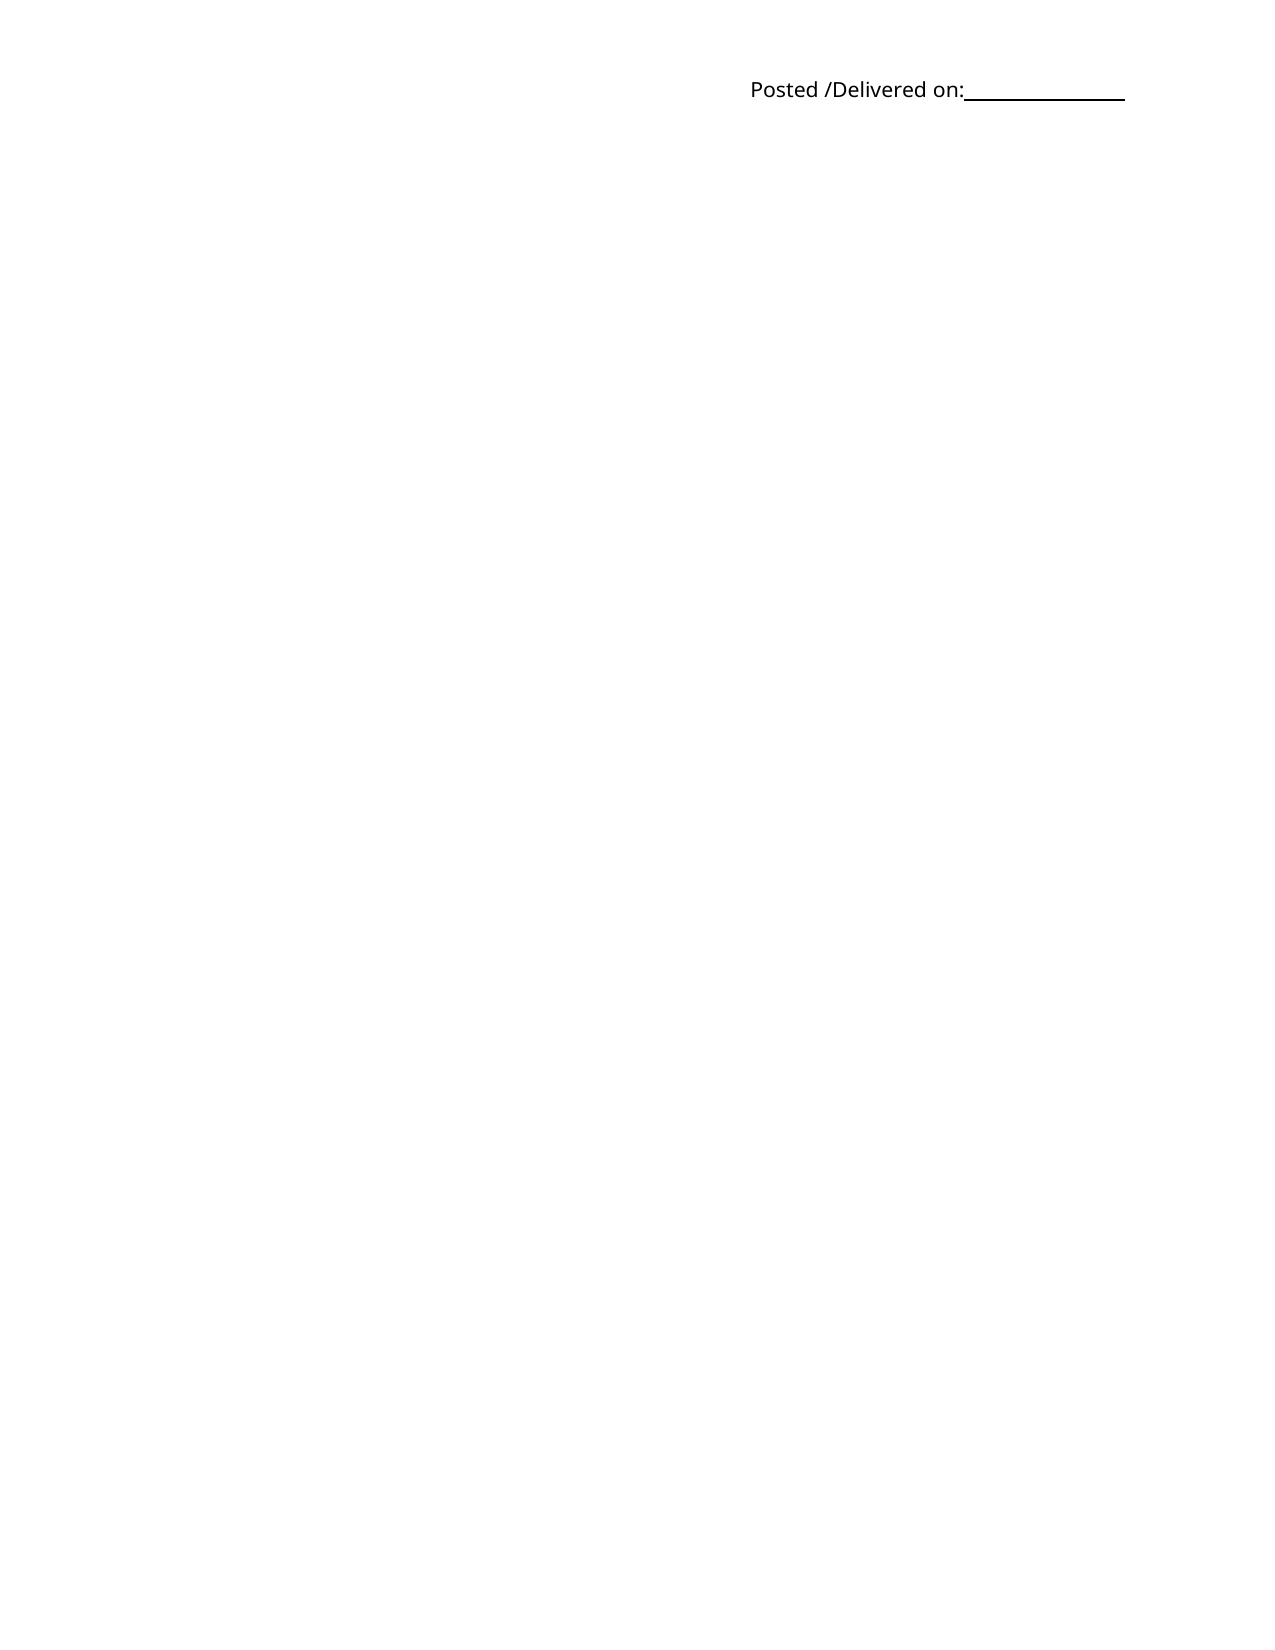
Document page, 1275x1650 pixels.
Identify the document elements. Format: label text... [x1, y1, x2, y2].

text Posted /Delivered on: [150, 75, 1125, 103]
